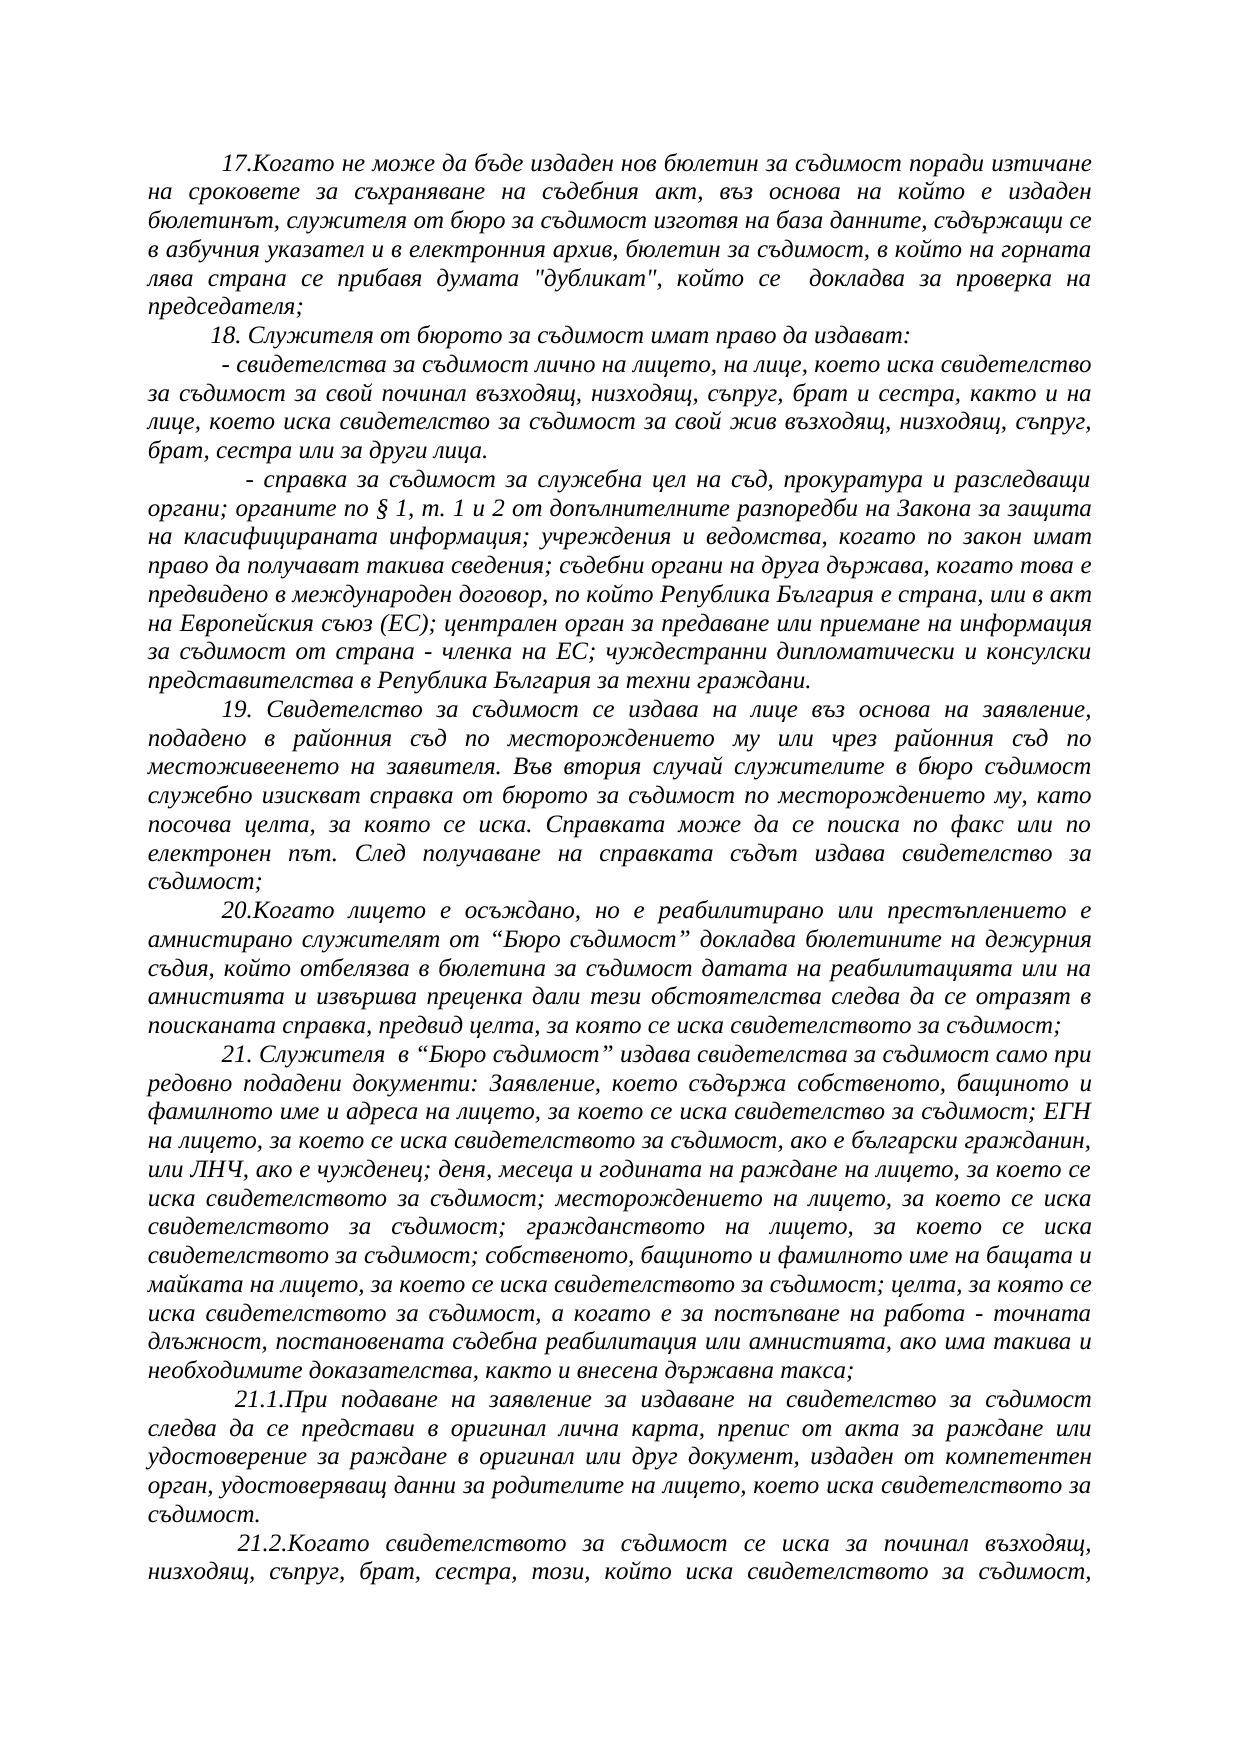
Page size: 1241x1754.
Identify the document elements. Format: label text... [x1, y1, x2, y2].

text 19. Свидетелство за съдимост се издава на лице въз основа на заявление, подадено в районния съд по месторождението му или чрез районния съд по местоживеенето на заявителя. Във втория случай служителите в бюро съдимост служебно изискват справка от бюрото за съдимост по месторождението му, като посочва целта, за която се иска. Справката може да се поиска по факс или по електронен път. След получаване на справката съдът издава свидетелство за съдимост; [148, 694, 1093, 895]
text 21.1.При подаване на заявление за издаване на свидетелство за съдимост следва да се представи в оригинал лична карта, препис от акта за раждане или удостоверение за раждане в оригинал или друг документ, издаден от компетентен орган, удостоверяващ данни за родителите на лицето, което иска свидетелството за съдимост. [148, 1384, 1093, 1528]
text 20.Когато лицето е осъждано, но е реабилитирано или престъплението е амнистирано служителят от “Бюро съдимост” докладва бюлетините на дежурния съдия, който отбелязва в бюлетина за съдимост датата на реабилитацията или на амнистията и извършва преценка дали тези обстоятелства следва да се отразят в поисканата справка, предвид целта, за която се иска свидетелството за съдимост; [148, 895, 1093, 1039]
text 18. Служителя от бюрото за съдимост имат право да издават: [148, 320, 1093, 349]
text - справка за съдимост за служебна цел на съд, прокуратура и разследващи органи; органите по § 1, т. 1 и 2 от допълнителните разпоредби на Закона за защита на класифицираната информация; учреждения и ведомства, когато по закон имат право да получават такива сведения; съдебни органи на друга държава, когато това е предвидено в международен договор, по който Република България е страна, или в акт на Европейския съюз (ЕС); централен орган за предаване или приемане на информация за съдимост от страна - членка на ЕС; чуждестранни дипломатически и консулски представителства в Република България за техни граждани. [148, 464, 1093, 694]
text - свидетелства за съдимост лично на лицето, на лице, което иска свидетелство за съдимост за свой починал възходящ, низходящ, съпруг, брат и сестра, както и на лице, което иска свидетелство за съдимост за свой жив възходящ, низходящ, съпруг, брат, сестра или за други лица. [148, 349, 1093, 464]
text 17.Когато не може да бъде издаден нов бюлетин за съдимост поради изтичане на сроковете за съхраняване на съдебния акт, въз основа на който е издаден бюлетинът, служителя от бюро за съдимост изготвя на база данните, съдържащи се в азбучния указател и в електронния архив, бюлетин за съдимост, в който на горната лява страна се прибавя думата "дубликат", който се докладва за проверка на председателя; [148, 148, 1093, 320]
text 21. Служителя в “Бюро съдимост” издава свидетелства за съдимост само при редовно подадени документи: Заявление, което съдържа собственото, бащиното и фамилното име и адреса на лицето, за което се иска свидетелство за съдимост; ЕГН на лицето, за което се иска свидетелството за съдимост, ако е български гражданин, или ЛНЧ, ако е чужденец; деня, месеца и годината на раждане на лицето, за което се иска свидетелството за съдимост; месторождението на лицето, за което се иска свидетелството за съдимост; гражданството на лицето, за което се иска свидетелството за съдимост; собственото, бащиното и фамилното име на бащата и майката на лицето, за което се иска свидетелството за съдимост; целта, за която се иска свидетелството за съдимост, а когато е за постъпване на работа - точната длъжност, постановената съдебна реабилитация или амнистията, ако има такива и необходимите доказателства, както и внесена държавна такса; [148, 1039, 1093, 1384]
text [148, 1528, 1093, 1585]
